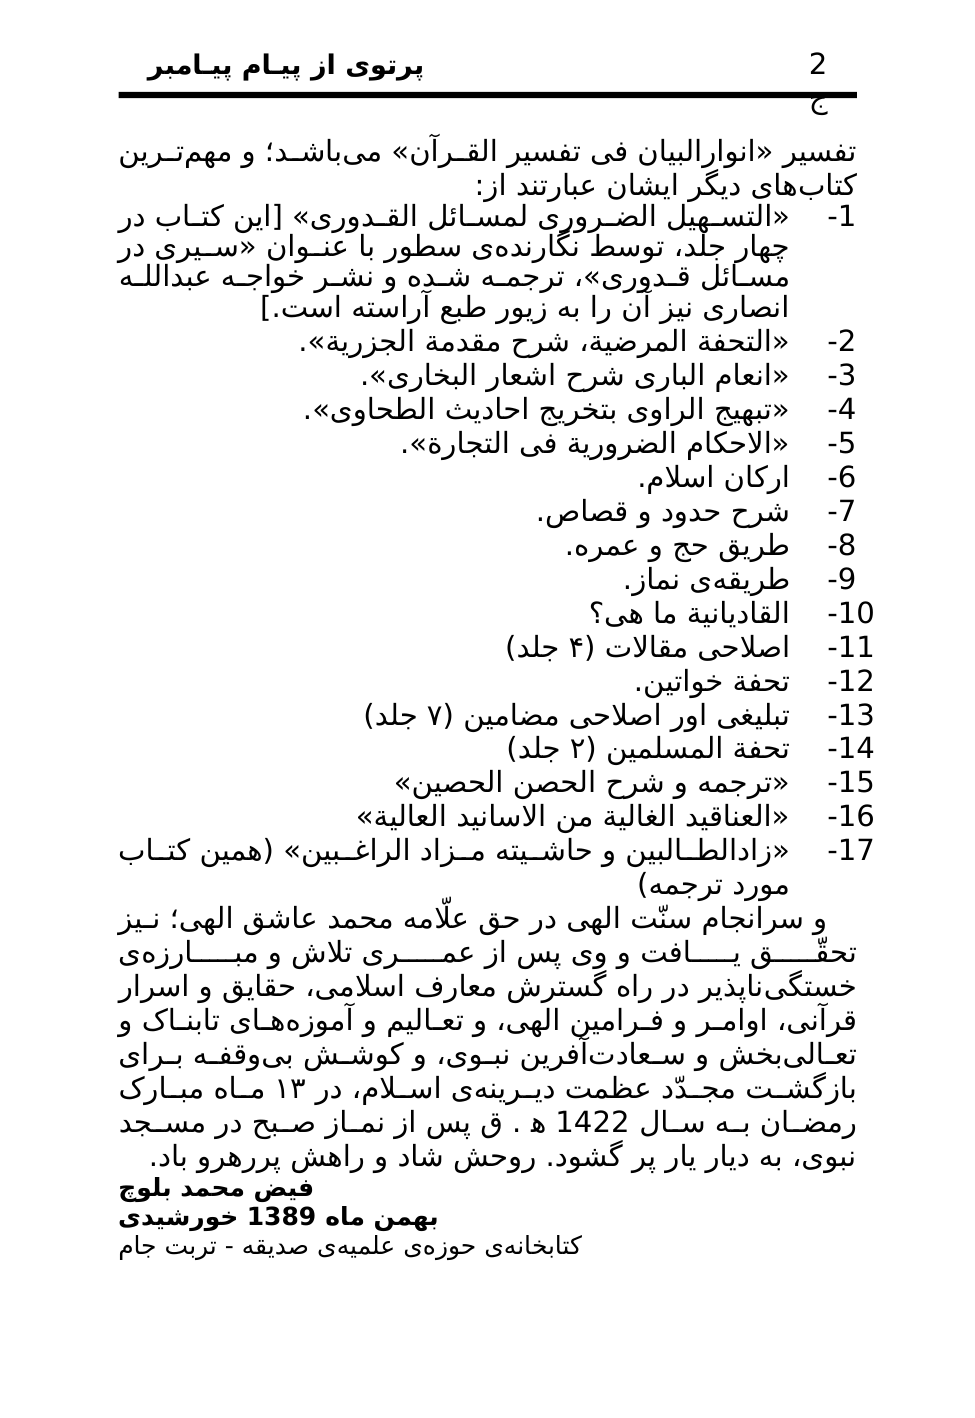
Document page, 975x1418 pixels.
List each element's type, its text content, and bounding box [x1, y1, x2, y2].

list شرح حدود و قصاص. [118, 494, 827, 528]
list طریق حج و عمره. [118, 528, 827, 562]
list «التسهیل الضروری لمسائل القدوری» [این کتاب در چهار جلد، توسط نگارنده‌ی سطور با عنوان «سیری در مسائل قدوری»، ترجمه شده و نشر خواجه عبدالله انصاری نیز آن را به زیور طبع آراسته است.] [118, 202, 827, 324]
list «العناقید الغالیة من الاسانید العالیة» [118, 800, 827, 834]
list تحفة المسلمین (۲ جلد) [118, 732, 827, 766]
list «زادالطالبین و حاشیته مزاد الراغبین» (همین کتاب مورد ترجمه) [118, 834, 827, 902]
list طریقه‌ی نماز. [118, 562, 827, 596]
list القادیانیة ما هی؟ [118, 596, 827, 630]
list «انعام الباری شرح اشعار البخاری». [118, 358, 827, 392]
text فیض محمد بلوچ [118, 1173, 857, 1202]
list «الاحکام الضروریة فی التجارة». [118, 426, 827, 460]
list «التحفة المرضیة، شرح مقدمة الجزریة». [118, 324, 827, 358]
list تبلیغی اور اصلاحی مضامین (۷ جلد) [118, 698, 827, 732]
list ارکان اسلام. [118, 460, 827, 494]
text کتابخانه‌ی حوزه‌ی علمیه‌ی صدیقه - تربت جام [118, 1232, 857, 1261]
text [118, 134, 857, 202]
list تحفة خواتین. [118, 664, 827, 698]
list اصلاحی مقالات (۴ جلد) [118, 630, 827, 664]
text و سرانجام سنّت الهی در حق علّامه محمد عاشق الهی؛ نیز تحقّق یافت و وی پس از عمری تلاش و مبارزه‌ی خستگی‌ناپذیر در راه گسترش معارف اسلامی، حقایق و اسرار قرآنی،‌ اوامر و فرامین الهی، و تعالیم و آموزه‌های تابناک و تعالی‌بخش و سعادت‌آفرین نبوی،‌ و کوشش بی‌وقفه برای بازگشت مجدّد عظمت دیرینه‌ی اسلام، در ۱۳ ماه مبارک رمضان به سال 1422 ه‍ . ق پس از نماز صبح در مسجد نبوی، به دیار یار پر گشود. روحش شاد و راهش پررهرو باد. [118, 902, 857, 1173]
text بهمن ماه 1389 خورشیدی [118, 1202, 857, 1232]
list «ترجمه و شرح الحصن الحصین» [118, 766, 827, 800]
list «تبهیج الراوی بتخریج احادیث الطحاوی». [118, 392, 827, 426]
